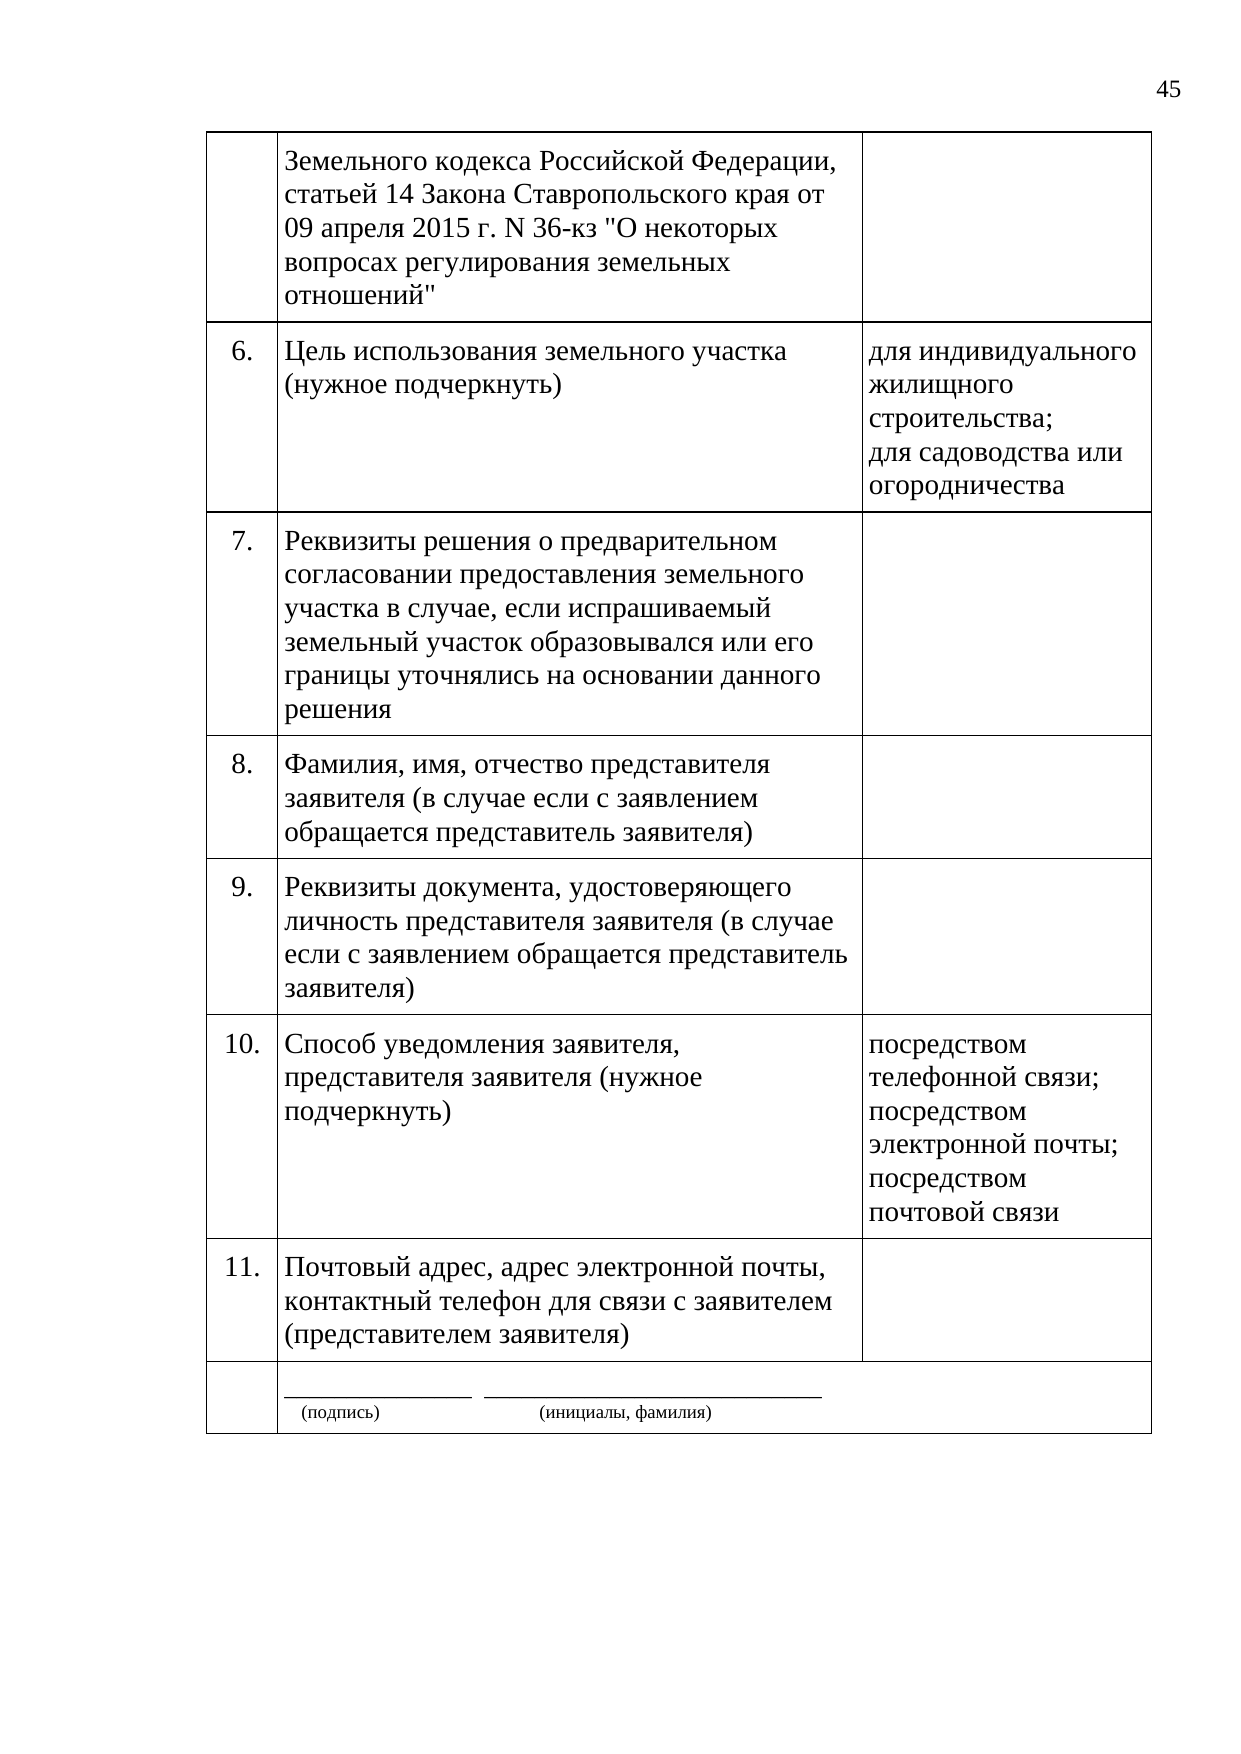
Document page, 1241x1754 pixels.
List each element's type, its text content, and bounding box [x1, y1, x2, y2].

table_cell _______________ ___________________________ (подпись) (инициалы, фамилия) [278, 1362, 1151, 1433]
table_cell Почтовый адрес, адрес электронной почты, контактный телефон для связи с заявителем (представителем заявителя) [278, 1239, 862, 1361]
table_cell 6. [207, 323, 277, 511]
table_cell [863, 736, 1151, 858]
table_cell 8. [207, 736, 277, 858]
table_cell 9. [207, 859, 277, 1014]
table_cell Фамилия, имя, отчество представителя заявителя (в случае если с заявлением обращается представитель заявителя) [278, 736, 862, 858]
table_cell для индивидуального жилищного строительства; для садоводства или огородничества [863, 323, 1151, 511]
table_cell [863, 133, 1151, 321]
table_cell 11. [207, 1239, 277, 1361]
table_cell [863, 513, 1151, 735]
table_cell Способ уведомления заявителя, представителя заявителя (нужное подчеркнуть) [278, 1015, 862, 1238]
table_cell посредством телефонной связи; посредством электронной почты; посредством почтовой связи [863, 1015, 1151, 1238]
table_cell 10. [207, 1015, 277, 1238]
table_cell 7. [207, 513, 277, 735]
table_cell [207, 1362, 277, 1433]
table_cell 5. [207, 133, 277, 321]
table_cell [278, 133, 862, 321]
table_cell Реквизиты решения о предварительном согласовании предоставления земельного участка в случае, если испрашиваемый земельный участок образовывался или его границы уточнялись на основании данного решения [278, 513, 862, 735]
table_cell [863, 1239, 1151, 1361]
table_cell Цель использования земельного участка (нужное подчеркнуть) [278, 323, 862, 511]
table_cell [863, 859, 1151, 1014]
table_cell Реквизиты документа, удостоверяющего личность представителя заявителя (в случае если с заявлением обращается представитель заявителя) [278, 859, 862, 1014]
